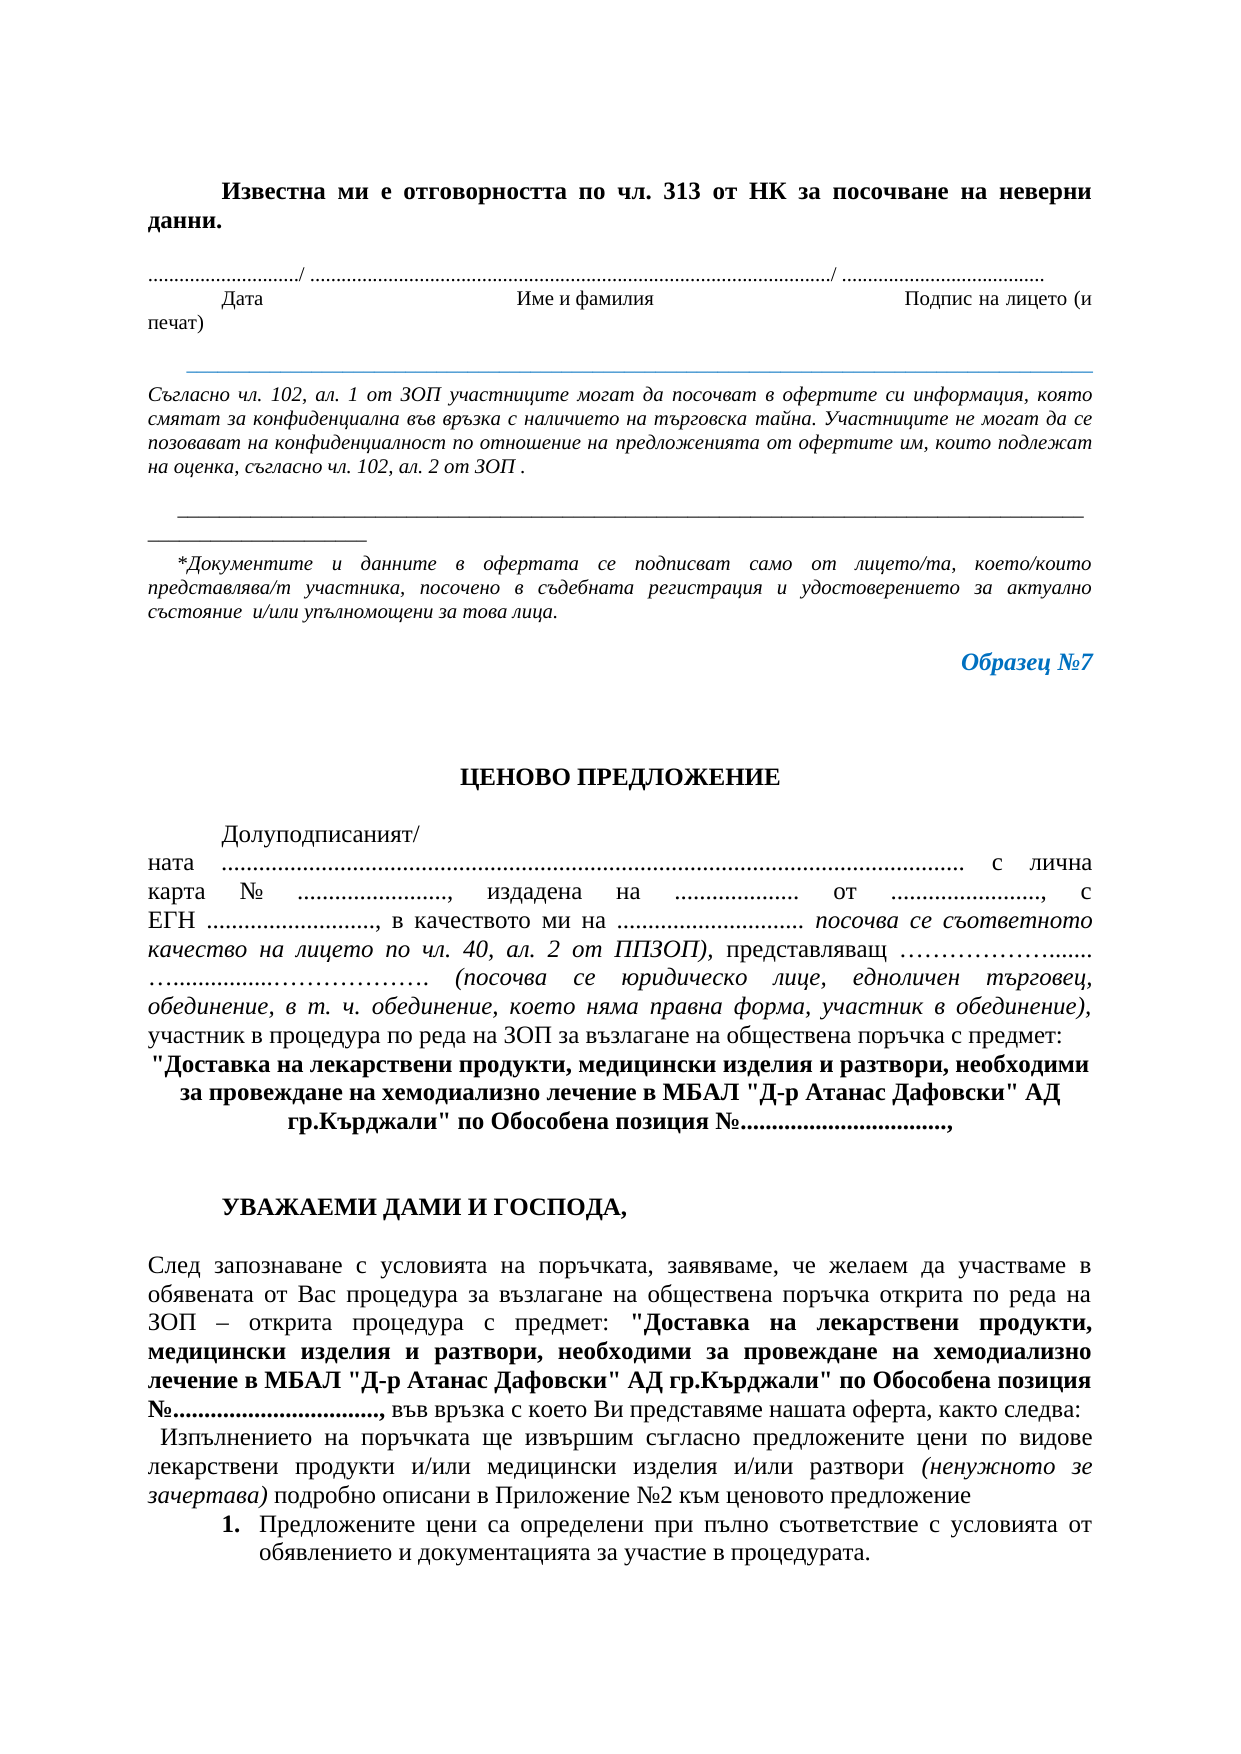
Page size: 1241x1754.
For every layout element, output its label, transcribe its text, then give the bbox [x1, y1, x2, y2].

text ............................./ ..................................................................................................../ ....................................... [148, 262, 1093, 286]
text След запознаване с условията на поръчката, заявяваме, че желаем да участваме в обявената от Вас процедура за възлагане на обществена поръчка открита по реда на ЗОП – открита процедура с предмет: "Доставка на лекарствени продукти, медицински изделия и разтвори, необходими за провеждане на хемодиализно лечение в МБАЛ "Д-р Атанас Дафовски" АД гр.Кърджали" по Обособена позиция №................................., във връзка с което Ви представяме нашата оферта, както следва: [148, 1250, 1093, 1422]
text Дата Име и фамилия Подпис на лицето (и печат) [148, 286, 1093, 334]
text Изпълнението на поръчката ще извършим съгласно предложените цени по видове лекарствени продукти и/или медицински изделия и/или разтвори (ненужното зе зачертава) подробно описани в Приложение №2 към ценовото предложение [148, 1422, 1093, 1509]
text УВАЖАЕМИ ДАМИ И ГОСПОДА, [148, 1192, 1093, 1221]
text Съгласно чл. 102, ал. 1 от ЗОП участниците могат да посочват в офертите си информация, която смятат за конфиденциална във връзка с наличието на търговска тайна. Участниците не могат да се позовават на конфиденциалност по отношение на предложенията от офертите им, които подлежат на оценка, съгласно чл. 102, ал. 2 от ЗОП . [148, 382, 1093, 478]
text Образец №7 [148, 647, 1093, 676]
text ––––––––––––––––––––––––––––––––––––––––––––––––––––––––––––––––––––––––––––––––––––––– [148, 358, 1093, 382]
text ЦЕНОВО ПРЕДЛОЖЕНИЕ [148, 762, 1093, 791]
text *Документите и данните в офертата се подписват само от лицето/та, което/които представлява/т участника, посочено в съдебната регистрация и удостоверението за актуално състояние и/или упълномощени за това лица. [148, 551, 1093, 623]
text Известна ми е отговорността по чл. 313 от НК за посочване на неверни данни. [148, 176, 1093, 234]
text Долуподписаният/ната ....................................................................................................................... с лична карта № ........................, издадена на .................... от ........................, с ЕГН ..........................., в качеството ми на .............................. посочва се съответното качество на лицето по чл. 40, ал. 2 от ППЗОП), представляващ ……………….......…................………………. (посочва се юридическо лице, едноличен търговец, обединение, в т. ч. обединение, което няма правна форма, участник в обединение), участник в процедура по реда на ЗОП за възлагане на обществена поръчка с предмет: [148, 819, 1093, 1049]
list Предложените цени са определени при пълно съответствие с условията от обявлението и документацията за участие в процедурата. [221, 1509, 1093, 1566]
text –––––––––––––––––––––––––––––––––––––––––––––––––––––––––––––––––––––––––––––––––––––––––––––––––––––––––––– [148, 502, 1093, 551]
text "Доставка на лекарствени продукти, медицински изделия и разтвори, необходими за провеждане на хемодиализно лечение в МБАЛ "Д-р Атанас Дафовски" АД гр.Кърджали" по Обособена позиция №................................., [148, 1049, 1093, 1135]
